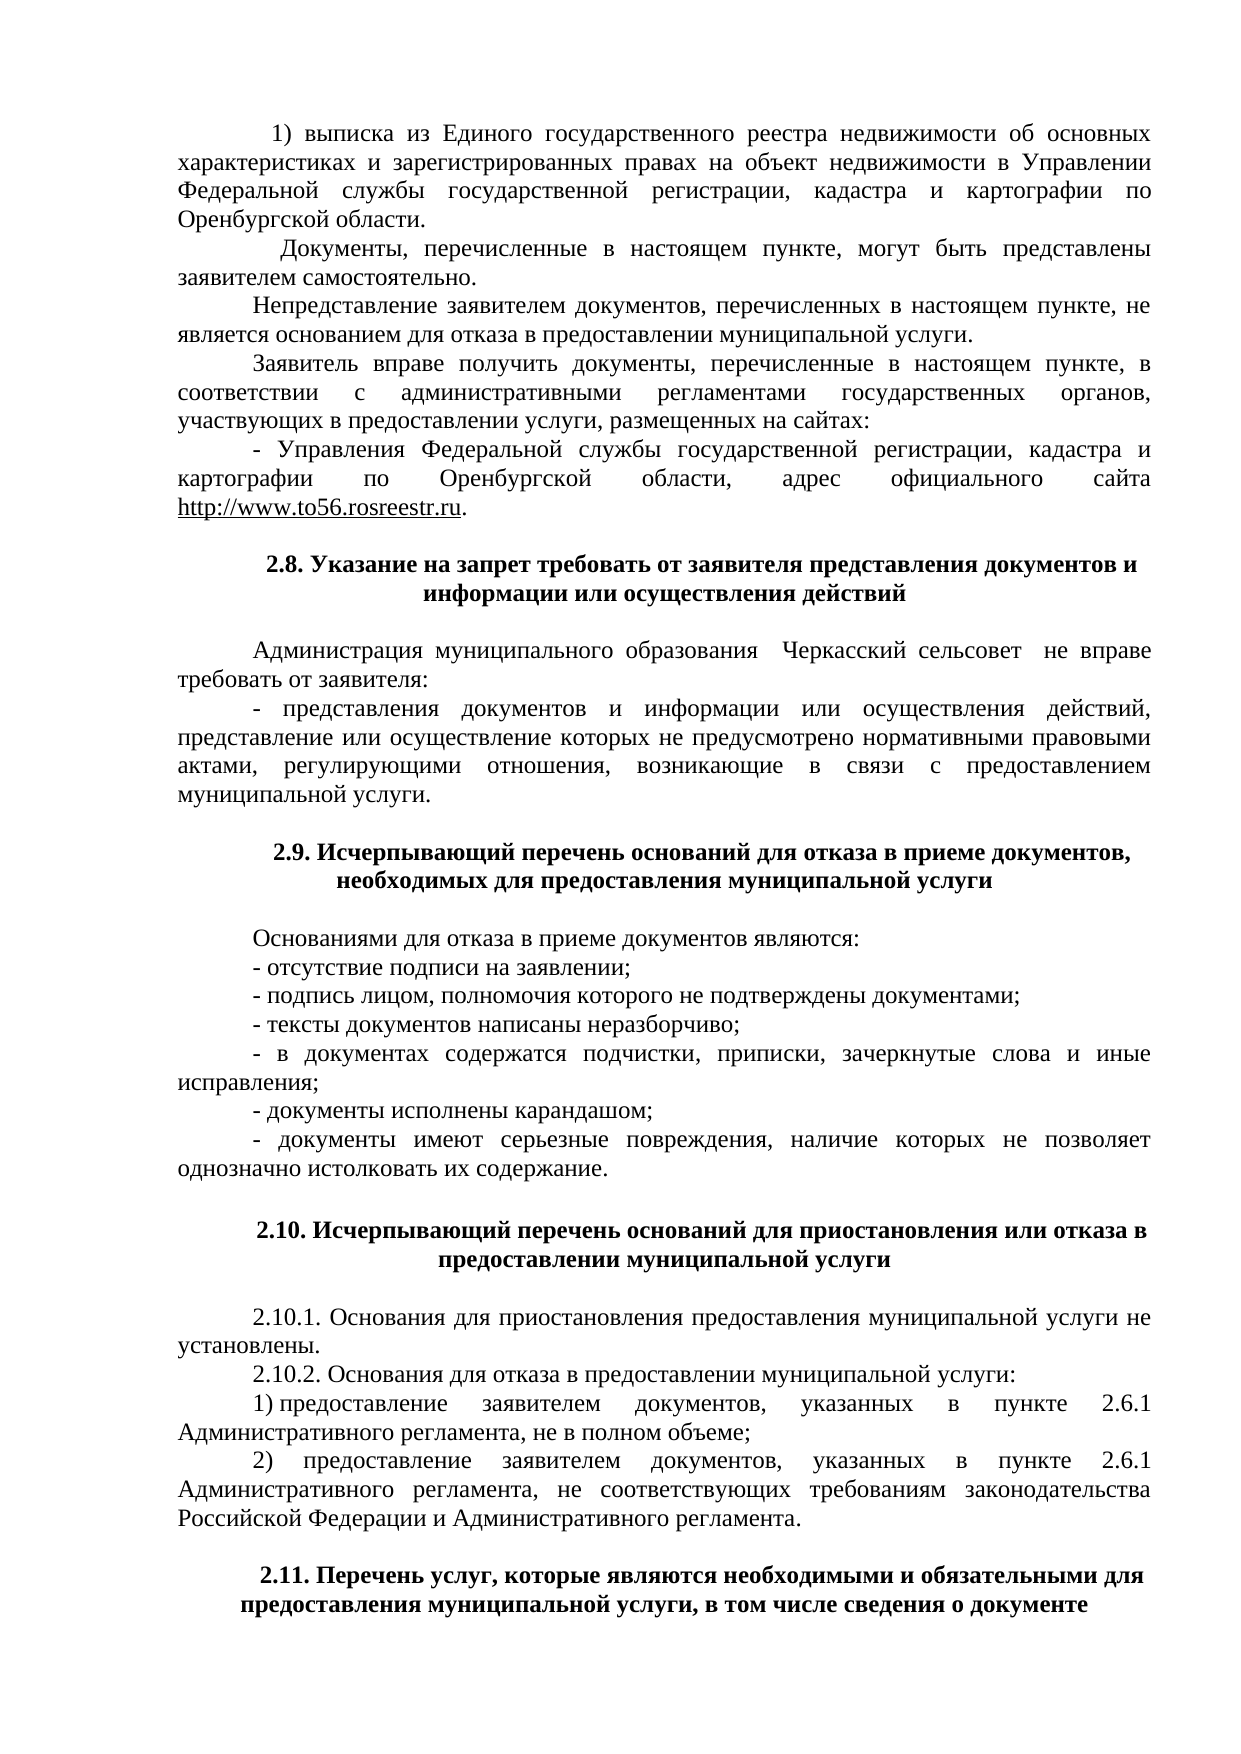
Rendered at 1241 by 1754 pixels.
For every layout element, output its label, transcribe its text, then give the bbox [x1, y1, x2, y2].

text - тексты документов написаны неразборчиво; [177, 1009, 1152, 1038]
text 1) выписка из Единого государственного реестра недвижимости об основных характеристиках и зарегистрированных правах на объект недвижимости в Управлении Федеральной службы государственной регистрации, кадастра и картографии по Оренбургской области. [177, 118, 1152, 233]
text Основаниями для отказа в приеме документов являются: [177, 923, 1152, 952]
text Документы, перечисленные в настоящем пункте, могут быть представлены заявителем самостоятельно. [177, 233, 1152, 291]
text 2.8. Указание на запрет требовать от заявителя представления документов и информации или осуществления действий [177, 549, 1152, 607]
text Заявитель вправе получить документы, перечисленные в настоящем пункте, в соответствии с административными регламентами государственных органов, участвующих в предоставлении услуги, размещенных на сайтах: [177, 348, 1152, 434]
text - в документах содержатся подчистки, приписки, зачеркнутые слова и иные исправления; [177, 1038, 1152, 1096]
text - документы исполнены карандашом; [177, 1096, 1152, 1124]
text Администрация муниципального образования Черкасский сельсовет не вправе требовать от заявителя: [177, 636, 1152, 693]
text 2.9. Исчерпывающий перечень оснований для отказа в приеме документов, необходимых для предоставления муниципальной услуги [177, 837, 1152, 894]
text - документы имеют серьезные повреждения, наличие которых не позволяет однозначно истолковать их содержание. [177, 1124, 1152, 1182]
text 1) предоставление заявителем документов, указанных в пункте 2.6.1 Административного регламента, не в полном объеме; [177, 1388, 1152, 1445]
text 2.10.2. Основания для отказа в предоставлении муниципальной услуги: [177, 1359, 1152, 1388]
text 2) предоставление заявителем документов, указанных в пункте 2.6.1 Административного регламента, не соответствующих требованиям законодательства Российской Федерации и Административного регламента. [177, 1445, 1152, 1532]
text - подпись лицом, полномочия которого не подтверждены документами; [177, 981, 1152, 1009]
text 2.10. Исчерпывающий перечень оснований для приостановления или отказа в предоставлении муниципальной услуги [177, 1215, 1152, 1273]
text 2.10.1. Основания для приостановления предоставления муниципальной услуги не установлены. [177, 1302, 1152, 1359]
text - отсутствие подписи на заявлении; [177, 952, 1152, 981]
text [177, 1560, 1152, 1618]
text Непредставление заявителем документов, перечисленных в настоящем пункте, не является основанием для отказа в предоставлении муниципальной услуги. [177, 291, 1152, 348]
text - Управления Федеральной службы государственной регистрации, кадастра и картографии по Оренбургской области, адрес официального сайта http://www.to56.rosreestr.ru. [177, 434, 1152, 521]
text - представления документов и информации или осуществления действий, представление или осуществление которых не предусмотрено нормативными правовыми актами, регулирующими отношения, возникающие в связи с предоставлением муниципальной услуги. [177, 693, 1152, 808]
